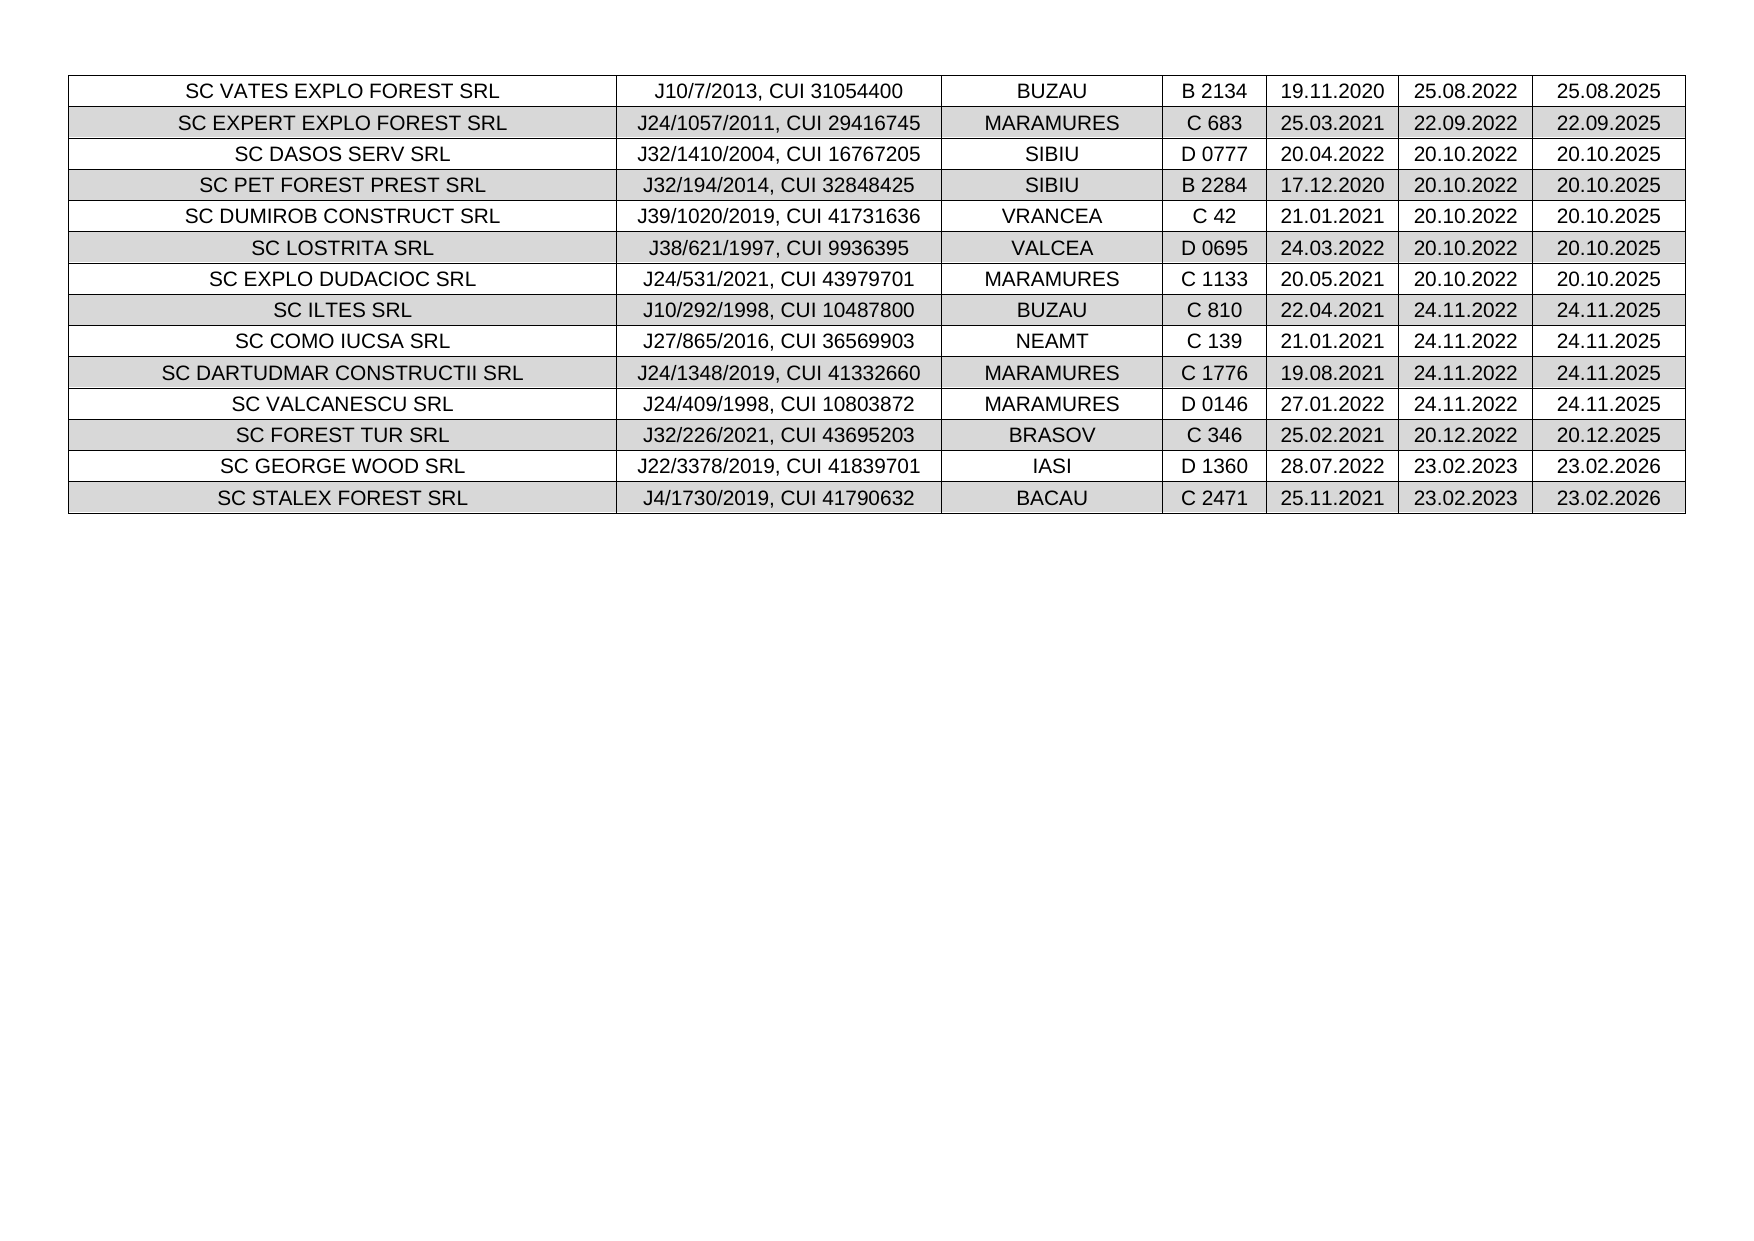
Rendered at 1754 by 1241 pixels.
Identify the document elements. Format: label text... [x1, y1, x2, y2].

table_cell 24.11.2025 [1533, 389, 1685, 419]
table_cell 20.10.2025 [1533, 139, 1685, 169]
table_cell J32/226/2021, CUI 43695203 [617, 420, 941, 450]
table_cell D 0146 [1163, 389, 1266, 419]
table_cell 25.02.2021 [1267, 420, 1398, 450]
table_cell J24/1348/2019, CUI 41332660 [617, 357, 941, 387]
table_cell D 0695 [1163, 232, 1266, 262]
table_cell 27.01.2022 [1267, 389, 1398, 419]
table_cell SC GEORGE WOOD SRL [69, 451, 616, 481]
table_cell 25.08.2022 [1399, 76, 1532, 106]
table_cell 20.10.2022 [1399, 170, 1532, 200]
table_cell 20.04.2022 [1267, 139, 1398, 169]
table_cell 20.10.2025 [1533, 201, 1685, 231]
table_cell SC VATES EXPLO FOREST SRL [69, 76, 616, 106]
table_cell SIBIU [942, 139, 1162, 169]
table_cell C 346 [1163, 420, 1266, 450]
table_cell 24.11.2022 [1399, 357, 1532, 387]
table_cell MARAMURES [942, 357, 1162, 387]
table_cell SC DASOS SERV SRL [69, 139, 616, 169]
table_cell 23.02.2023 [1399, 451, 1532, 481]
table_cell 22.09.2025 [1533, 107, 1685, 137]
table_cell BRASOV [942, 420, 1162, 450]
table_cell 19.08.2021 [1267, 357, 1398, 387]
table_cell SC ILTES SRL [69, 295, 616, 325]
table_cell 20.10.2022 [1399, 139, 1532, 169]
table_cell C 2471 [1163, 482, 1266, 512]
table_cell D 0777 [1163, 139, 1266, 169]
table_cell SIBIU [942, 170, 1162, 200]
table_cell C 42 [1163, 201, 1266, 231]
table_cell C 1776 [1163, 357, 1266, 387]
table_cell 23.02.2026 [1533, 451, 1685, 481]
table_cell C 810 [1163, 295, 1266, 325]
table_cell J4/1730/2019, CUI 41790632 [617, 482, 941, 512]
table_cell 28.07.2022 [1267, 451, 1398, 481]
table_cell J38/621/1997, CUI 9936395 [617, 232, 941, 262]
table_cell 20.10.2022 [1399, 201, 1532, 231]
table_cell SC STALEX FOREST SRL [69, 482, 616, 512]
table_cell 23.02.2023 [1399, 482, 1532, 512]
table_cell 24.11.2025 [1533, 357, 1685, 387]
table_cell BUZAU [942, 295, 1162, 325]
table_cell J22/3378/2019, CUI 41839701 [617, 451, 941, 481]
table_cell 20.10.2025 [1533, 232, 1685, 262]
table_cell 24.11.2022 [1399, 389, 1532, 419]
table_cell 24.11.2022 [1399, 326, 1532, 356]
table_cell 25.03.2021 [1267, 107, 1398, 137]
table_cell SC LOSTRITA SRL [69, 232, 616, 262]
table_cell 25.11.2021 [1267, 482, 1398, 512]
table_cell SC COMO IUCSA SRL [69, 326, 616, 356]
table_cell J10/7/2013, CUI 31054400 [617, 76, 941, 106]
table_cell 21.01.2021 [1267, 201, 1398, 231]
table_cell 20.12.2022 [1399, 420, 1532, 450]
table_cell J27/865/2016, CUI 36569903 [617, 326, 941, 356]
table_cell SC DUMIROB CONSTRUCT SRL [69, 201, 616, 231]
table_cell 20.10.2022 [1399, 264, 1532, 294]
table_cell SC EXPLO DUDACIOC SRL [69, 264, 616, 294]
table_cell B 2284 [1163, 170, 1266, 200]
table_cell C 1133 [1163, 264, 1266, 294]
table_cell B 2134 [1163, 76, 1266, 106]
table_cell J39/1020/2019, CUI 41731636 [617, 201, 941, 231]
table_cell SC FOREST TUR SRL [69, 420, 616, 450]
table_cell J24/1057/2011, CUI 29416745 [617, 107, 941, 137]
table_cell J24/409/1998, CUI 10803872 [617, 389, 941, 419]
table_cell 20.10.2022 [1399, 232, 1532, 262]
table_cell 17.12.2020 [1267, 170, 1398, 200]
table_cell 22.04.2021 [1267, 295, 1398, 325]
table_cell BUZAU [942, 76, 1162, 106]
table_cell 20.10.2025 [1533, 264, 1685, 294]
table_cell VRANCEA [942, 201, 1162, 231]
table_cell BACAU [942, 482, 1162, 512]
table_cell 20.12.2025 [1533, 420, 1685, 450]
table_cell SC PET FOREST PREST SRL [69, 170, 616, 200]
table_cell 25.08.2025 [1533, 76, 1685, 106]
table_cell J24/531/2021, CUI 43979701 [617, 264, 941, 294]
table_cell 24.11.2025 [1533, 295, 1685, 325]
table_cell 23.02.2026 [1533, 482, 1685, 512]
table_cell J32/1410/2004, CUI 16767205 [617, 139, 941, 169]
table_cell 24.11.2022 [1399, 295, 1532, 325]
table_cell 19.11.2020 [1267, 76, 1398, 106]
table_cell C 139 [1163, 326, 1266, 356]
table_cell SC VALCANESCU SRL [69, 389, 616, 419]
table_cell MARAMURES [942, 389, 1162, 419]
table_cell 20.10.2025 [1533, 170, 1685, 200]
table_cell 20.05.2021 [1267, 264, 1398, 294]
table_cell 21.01.2021 [1267, 326, 1398, 356]
table_cell J32/194/2014, CUI 32848425 [617, 170, 941, 200]
table_cell C 683 [1163, 107, 1266, 137]
table_cell 22.09.2022 [1399, 107, 1532, 137]
table_cell SC EXPERT EXPLO FOREST SRL [69, 107, 616, 137]
table_cell 24.03.2022 [1267, 232, 1398, 262]
table_cell NEAMT [942, 326, 1162, 356]
table_cell 24.11.2025 [1533, 326, 1685, 356]
table_cell J10/292/1998, CUI 10487800 [617, 295, 941, 325]
table_cell IASI [942, 451, 1162, 481]
table_cell MARAMURES [942, 107, 1162, 137]
table_cell VALCEA [942, 232, 1162, 262]
table_cell MARAMURES [942, 264, 1162, 294]
table_cell D 1360 [1163, 451, 1266, 481]
table_cell SC DARTUDMAR CONSTRUCTII SRL [69, 357, 616, 387]
